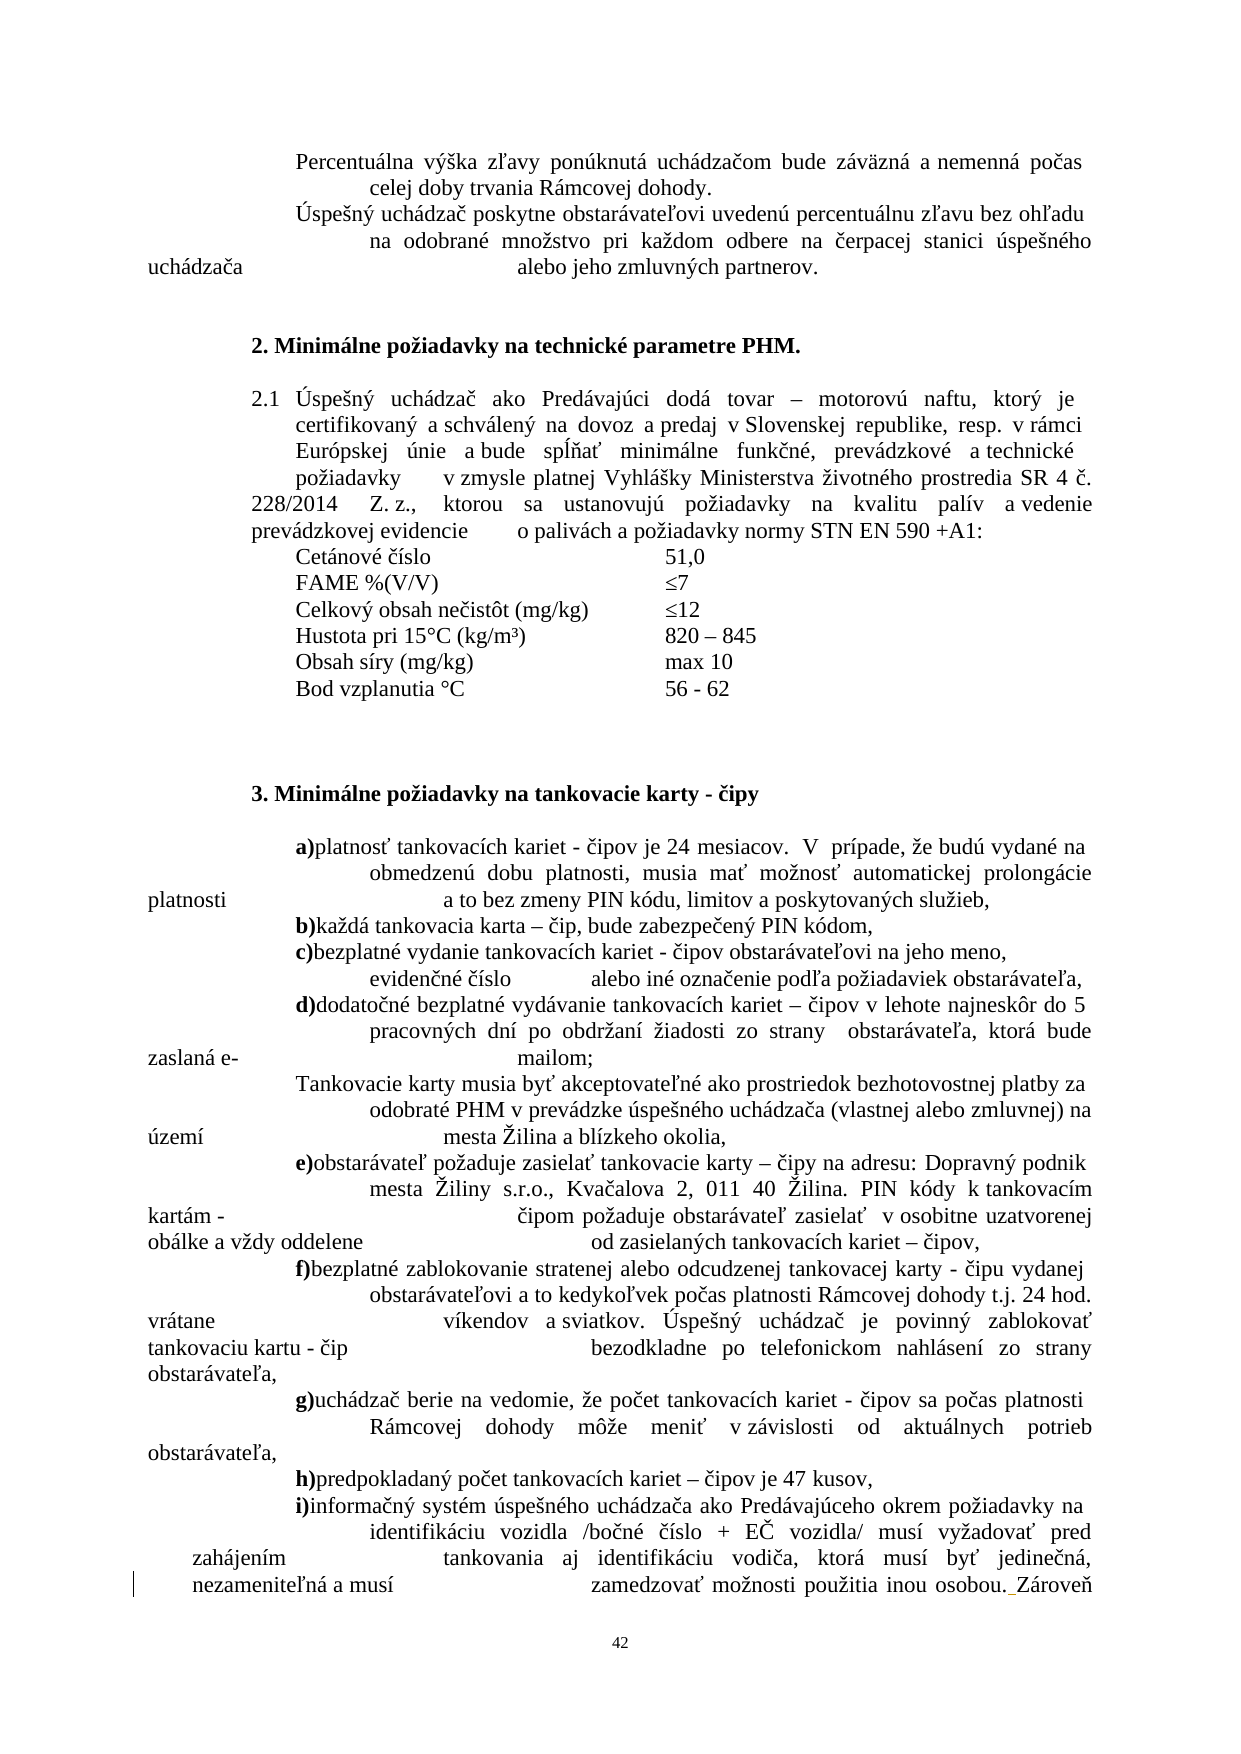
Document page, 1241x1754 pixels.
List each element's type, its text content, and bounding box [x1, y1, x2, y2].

text FAME %(V/V) ≤7 [148, 569, 1092, 596]
text a)platnosť tankovacích kariet - čipov je 24 mesiacov. V prípade, že budú vydané na obmedzenú dobu platnosti, musia mať možnosť automatickej prolongácie platnosti a to bez zmeny PIN kódu, limitov a poskytovaných služieb, [148, 833, 1092, 912]
text b)každá tankovacia karta – čip, bude zabezpečený PIN kódom, [148, 912, 1092, 938]
text Obsah síry (mg/kg) max 10 [148, 648, 1092, 675]
text 3. Minimálne požiadavky na tankovacie karty - čipy [251, 780, 1092, 807]
text Bod vzplanutia °C 56 - 62 [148, 675, 1092, 701]
text c)bezplatné vydanie tankovacích kariet - čipov obstarávateľovi na jeho meno, evidenčné číslo alebo iné označenie podľa požiadaviek obstarávateľa, [148, 938, 1092, 991]
text 2.1 Úspešný uchádzač ako Predávajúci dodá tovar – motorovú naftu, ktorý je certifikovaný a schválený na dovoz a predaj v Slovenskej republike, resp. v rámci Európskej únie a bude spĺňať minimálne funkčné, prevádzkové a technické požiadavky v zmysle platnej Vyhlášky Ministerstva životného prostredia SR 4 č. 228/2014 Z. z., ktorou sa ustanovujú požiadavky na kvalitu palív a vedenie prevádzkovej evidencie o palivách a požiadavky normy STN EN 590 +A1: [251, 385, 1092, 543]
text h)predpokladaný počet tankovacích kariet – čipov je 47 kusov, [148, 1465, 1092, 1492]
text d)dodatočné bezplatné vydávanie tankovacích kariet – čipov v lehote najneskôr do 5 pracovných dní po obdržaní žiadosti zo strany obstarávateľa, ktorá bude zaslaná e- mailom; [148, 991, 1092, 1070]
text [148, 1492, 1092, 1597]
text e)obstarávateľ požaduje zasielať tankovacie karty – čipy na adresu: Dopravný podnik mesta Žiliny s.r.o., Kvačalova 2, 011 40 Žilina. PIN kódy k tankovacím kartám - čipom požaduje obstarávateľ zasielať v osobitne uzatvorenej obálke a vždy oddelene od zasielaných tankovacích kariet – čipov, [148, 1149, 1092, 1254]
text Hustota pri 15°C (kg/m³) 820 – 845 [148, 622, 1092, 648]
text Percentuálna výška zľavy ponúknutá uchádzačom bude záväzná a nemenná počas celej doby trvania Rámcovej dohody. [148, 148, 1092, 200]
text Celkový obsah nečistôt (mg/kg) ≤12 [148, 596, 1092, 622]
text 2. Minimálne požiadavky na technické parametre PHM. [251, 332, 1092, 358]
text Cetánové číslo 51,0 [148, 543, 1092, 569]
text f)bezplatné zablokovanie stratenej alebo odcudzenej tankovacej karty - čipu vydanej obstarávateľovi a to kedykoľvek počas platnosti Rámcovej dohody t.j. 24 hod. vrátane víkendov a sviatkov. Úspešný uchádzač je povinný zablokovať tankovaciu kartu - čip bezodkladne po telefonickom nahlásení zo strany obstarávateľa, [148, 1254, 1092, 1386]
text Tankovacie karty musia byť akceptovateľné ako prostriedok bezhotovostnej platby za odobraté PHM v prevádzke úspešného uchádzača (vlastnej alebo zmluvnej) na území mesta Žilina a blízkeho okolia, [148, 1070, 1092, 1149]
text Úspešný uchádzač poskytne obstarávateľovi uvedenú percentuálnu zľavu bez ohľadu na odobrané množstvo pri každom odbere na čerpacej stanici úspešného uchádzača alebo jeho zmluvných partnerov. [148, 200, 1092, 279]
text g)uchádzač berie na vedomie, že počet tankovacích kariet - čipov sa počas platnosti Rámcovej dohody môže meniť v závislosti od aktuálnych potrieb obstarávateľa, [148, 1386, 1092, 1465]
